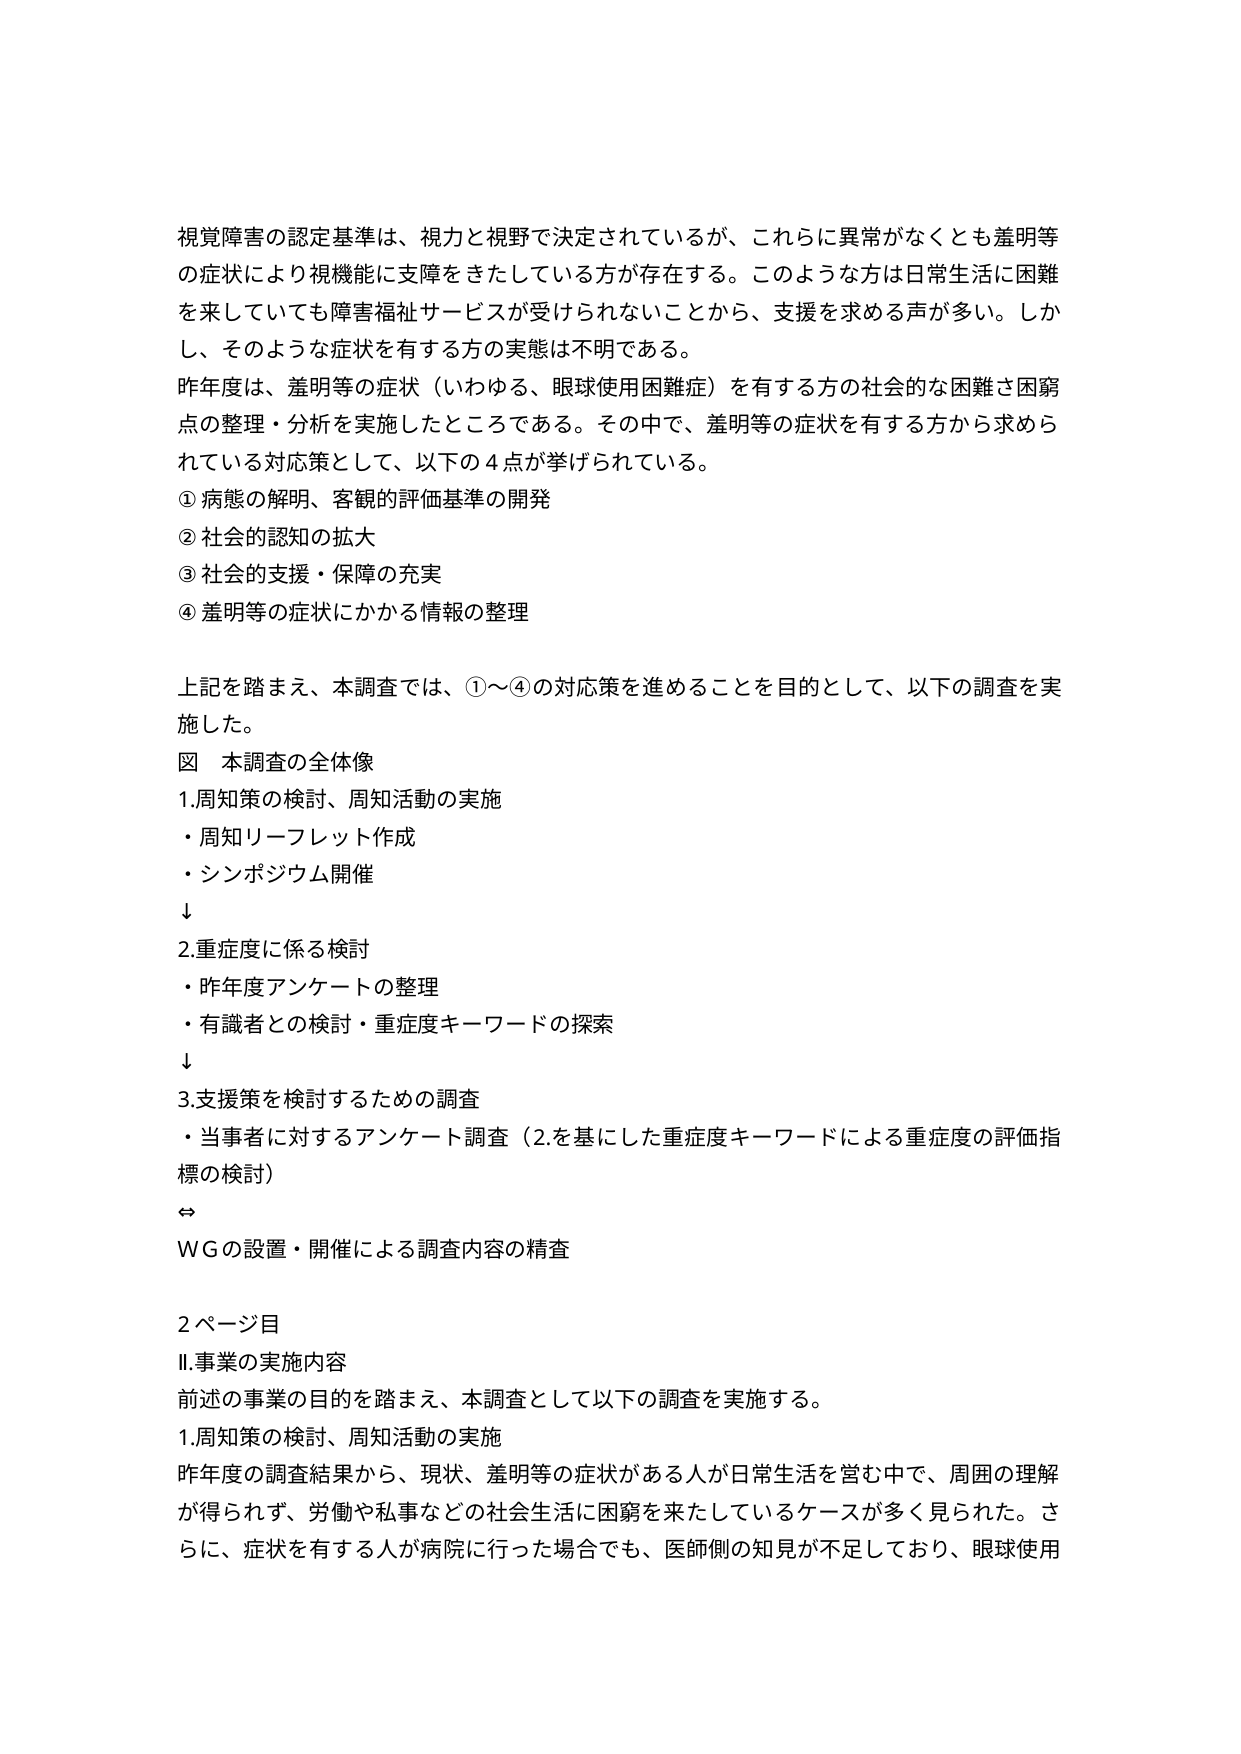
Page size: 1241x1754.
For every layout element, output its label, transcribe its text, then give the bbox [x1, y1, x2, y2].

text 昨年度は、羞明等の症状（いわゆる、眼球使用困難症）を有する方の社会的な困難さ困窮点の整理・分析を実施したところである。その中で、羞明等の症状を有する方から求められている対応策として、以下の4点が挙げられている。 [177, 367, 1063, 479]
text ・昨年度アンケートの整理 [177, 967, 1063, 1004]
text ・周知リーフレット作成 [177, 817, 1063, 854]
text ↓ [177, 1042, 1063, 1079]
text ・有識者との検討・重症度キーワードの探索 [177, 1004, 1063, 1042]
text ③社会的支援・保障の充実 [177, 554, 1063, 592]
text ↓ [177, 892, 1063, 929]
text Ⅱ.事業の実施内容 [177, 1342, 1063, 1379]
text 図 本調査の全体像 [177, 742, 1063, 779]
text 2.重症度に係る検討 [177, 929, 1063, 967]
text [177, 1454, 1063, 1567]
text ＷＧの設置・開催による調査内容の精査 [177, 1229, 1063, 1267]
text ②社会的認知の拡大 [177, 517, 1063, 554]
text ・シンポジウム開催 [177, 854, 1063, 892]
text 3.支援策を検討するための調査 [177, 1079, 1063, 1117]
text 前述の事業の目的を踏まえ、本調査として以下の調査を実施する。 [177, 1379, 1063, 1417]
text ・当事者に対するアンケート調査（2.を基にした重症度キーワードによる重症度の評価指標の検討） [177, 1117, 1063, 1192]
text ④羞明等の症状にかかる情報の整理 [177, 592, 1063, 629]
text 上記を踏まえ、本調査では、①～④の対応策を進めることを目的として、以下の調査を実施した。 [177, 667, 1063, 742]
text 1.周知策の検討、周知活動の実施 [177, 779, 1063, 817]
text ⇔ [177, 1192, 1063, 1229]
text ①病態の解明、客観的評価基準の開発 [177, 479, 1063, 517]
text 1.周知策の検討、周知活動の実施 [177, 1417, 1063, 1454]
text 視覚障害の認定基準は、視力と視野で決定されているが、これらに異常がなくとも羞明等の症状により視機能に支障をきたしている方が存在する。このような方は日常生活に困難を来していても障害福祉サービスが受けられないことから、支援を求める声が多い。しかし、そのような症状を有する方の実態は不明である。 [177, 217, 1063, 367]
text 2ページ目 [177, 1304, 1063, 1342]
